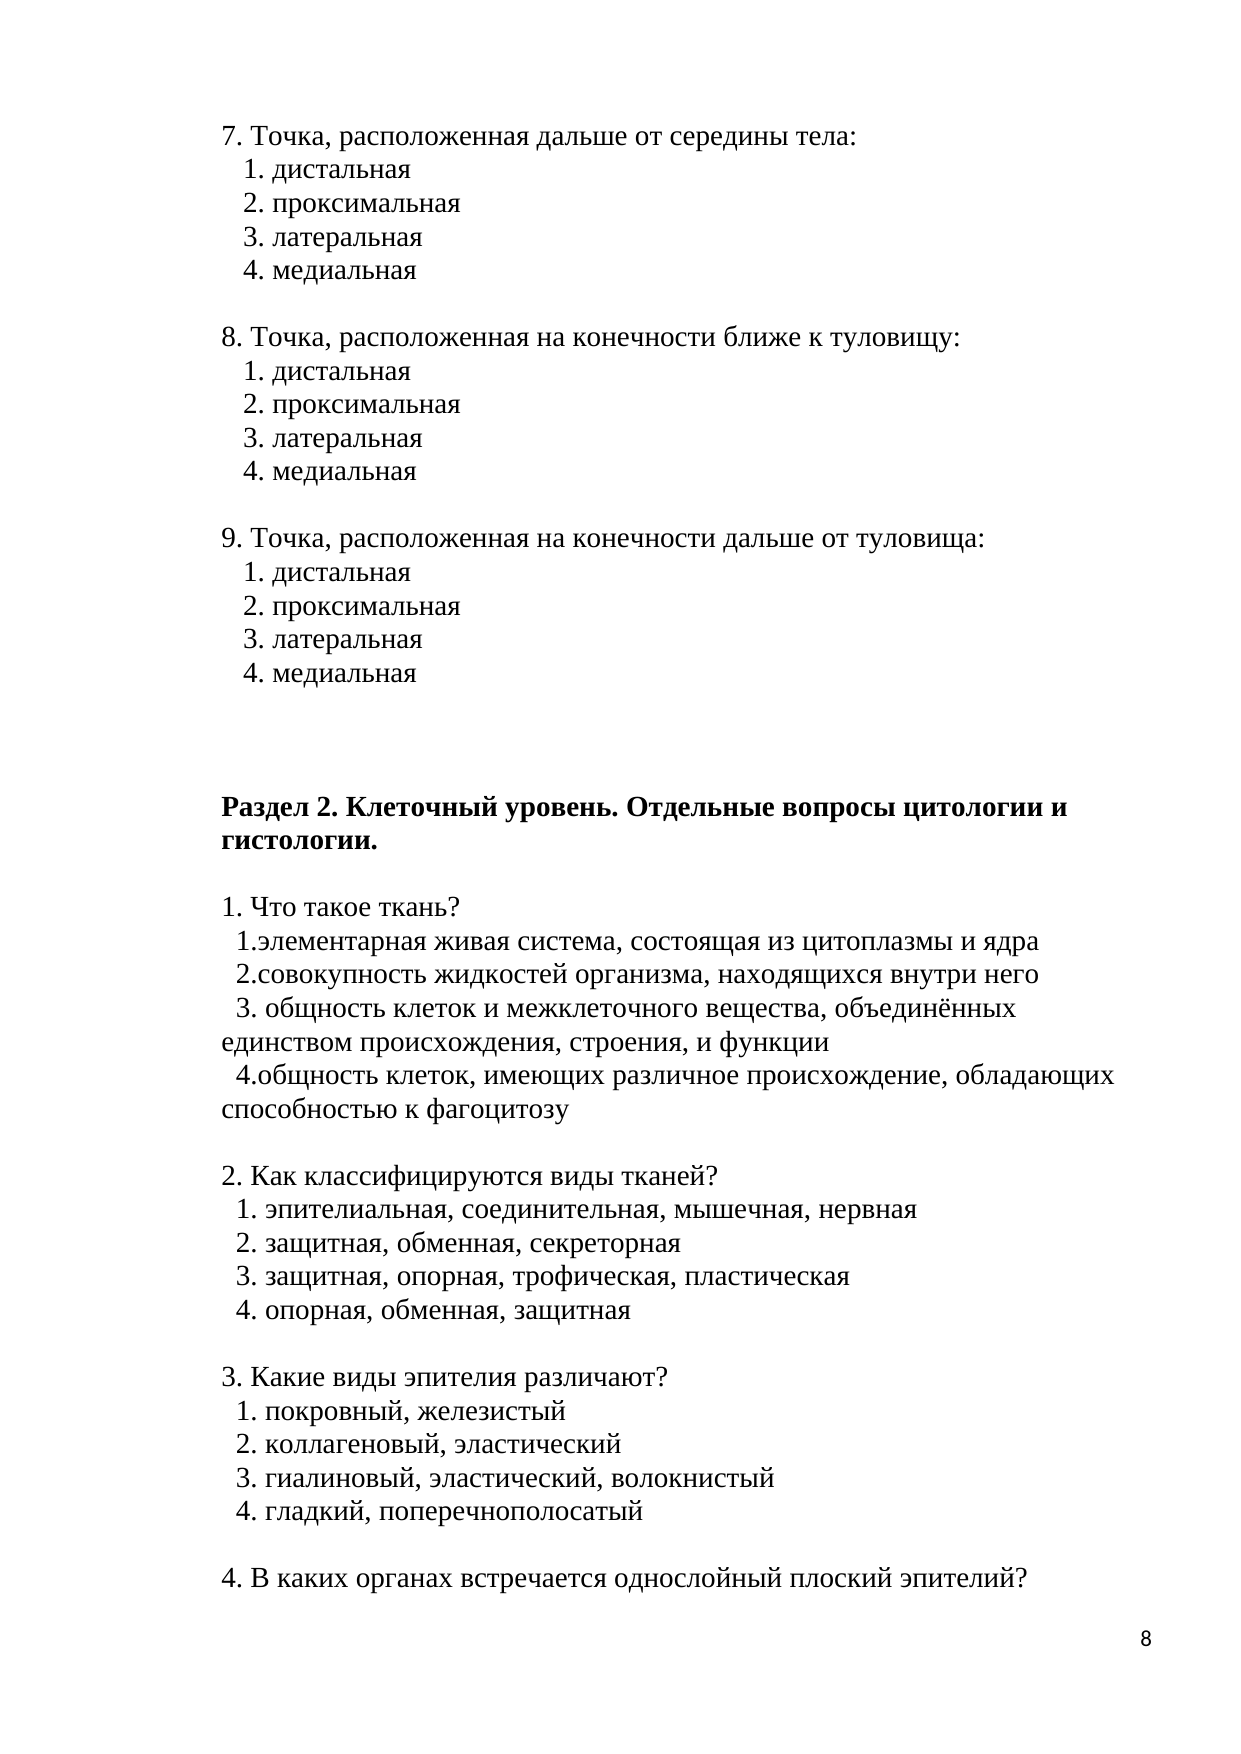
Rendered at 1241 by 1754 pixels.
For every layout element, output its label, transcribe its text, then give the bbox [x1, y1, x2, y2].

text 9. Точка, расположенная на конечности дальше от туловища: [221, 521, 1152, 554]
text 2. коллагеновый, эластический [221, 1426, 1152, 1460]
text 1.элементарная живая система, состоящая из цитоплазмы и ядра [221, 923, 1152, 957]
text 1. эпителиальная, соединительная, мышечная, нервная [221, 1191, 1152, 1225]
text 1. дистальная [221, 554, 1152, 588]
text 3. латеральная [221, 420, 1152, 453]
text Раздел 2. Клеточный уровень. Отдельные вопросы цитологии и гистологии. [221, 789, 1152, 856]
text 3. гиалиновый, эластический, волокнистый [221, 1460, 1152, 1493]
text 4. медиальная [221, 453, 1152, 487]
text 8. Точка, расположенная на конечности ближе к туловищу: [221, 319, 1152, 353]
text 1. покровный, железистый [221, 1393, 1152, 1426]
text 1. Что такое ткань? [221, 889, 1152, 923]
text 4. опорная, обменная, защитная [221, 1292, 1152, 1326]
text 3. защитная, опорная, трофическая, пластическая [221, 1258, 1152, 1292]
text 2. проксимальная [221, 588, 1152, 621]
text 1. дистальная [221, 152, 1152, 185]
text 1. дистальная [221, 353, 1152, 386]
text 4. медиальная [221, 252, 1152, 286]
text 4. В каких органах встречается однослойный плоский эпителий? [221, 1560, 1152, 1594]
text 3. латеральная [221, 621, 1152, 655]
text 2. проксимальная [221, 386, 1152, 420]
text 3. латеральная [221, 219, 1152, 252]
text 2. защитная, обменная, секреторная [221, 1225, 1152, 1258]
text 4. медиальная [221, 655, 1152, 688]
text 7. Точка, расположенная дальше от середины тела: [221, 118, 1152, 152]
text 2. Как классифицируются виды тканей? [221, 1158, 1152, 1191]
text 4.общность клеток, имеющих различное происхождение, обладающих способностью к фагоцитозу [221, 1057, 1152, 1124]
text 2. проксимальная [221, 185, 1152, 219]
text 3. общность клеток и межклеточного вещества, объединённых единством происхождения, строения, и функции [221, 990, 1152, 1057]
text 3. Какие виды эпителия различают? [221, 1359, 1152, 1393]
text 4. гладкий, поперечнополосатый [221, 1493, 1152, 1527]
text 2.совокупность жидкостей организма, находящихся внутри него [221, 957, 1152, 990]
